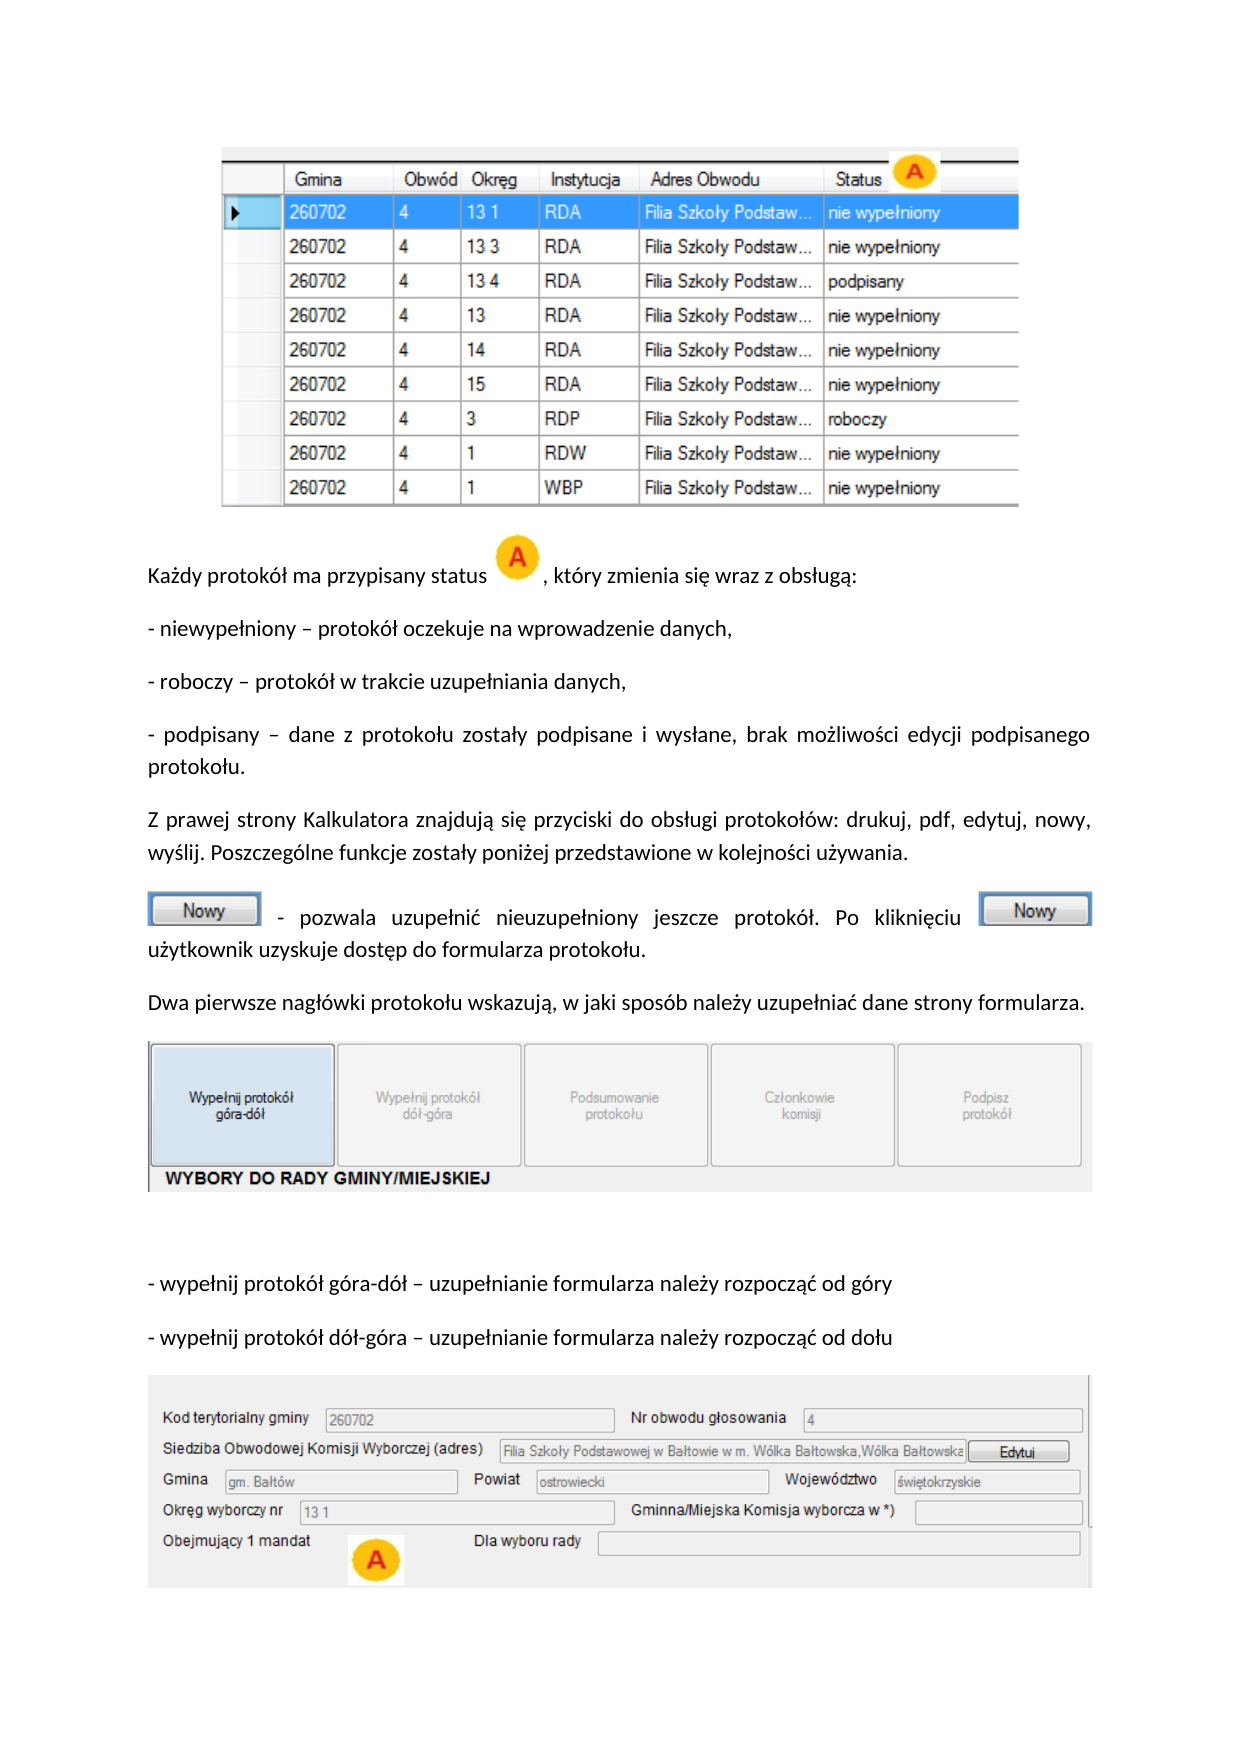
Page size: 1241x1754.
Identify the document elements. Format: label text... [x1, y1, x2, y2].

picture [147, 1041, 1093, 1192]
text - pozwala uzupełnić nieuzupełniony jeszcze protokół. Po kliknięciu użytkownik uzyskuje dostęp do formularza protokołu. [148, 891, 1093, 963]
picture [492, 532, 543, 584]
picture [147, 890, 262, 926]
picture [147, 1375, 1093, 1588]
picture [221, 147, 1019, 507]
text Każdy protokół ma przypisany status , który zmienia się wraz z obsługą: [148, 532, 1093, 589]
text - niewypełniony – protokół oczekuje na wprowadzenie danych, [148, 614, 1093, 642]
text - roboczy – protokół w trakcie uzupełniania danych, [148, 667, 1093, 695]
text Z prawej strony Kalkulatora znajdują się przyciski do obsługi protokołów: drukuj, pdf, edytuj, nowy, wyślij. Poszczególne funkcje zostały poniżej przedstawione w kolejności używania. [148, 806, 1093, 866]
text Dwa pierwsze nagłówki protokołu wskazują, w jaki sposób należy uzupełniać dane strony formularza. [148, 988, 1093, 1016]
text - wypełnij protokół góra-dół – uzupełnianie formularza należy rozpocząć od góry [148, 1269, 1093, 1298]
text - podpisany – dane z protokołu zostały podpisane i wysłane, brak możliwości edycji podpisanego protokołu. [148, 720, 1093, 781]
picture [978, 890, 1093, 926]
text - wypełnij protokół dół-góra – uzupełnianie formularza należy rozpocząć od dołu [148, 1323, 1093, 1351]
